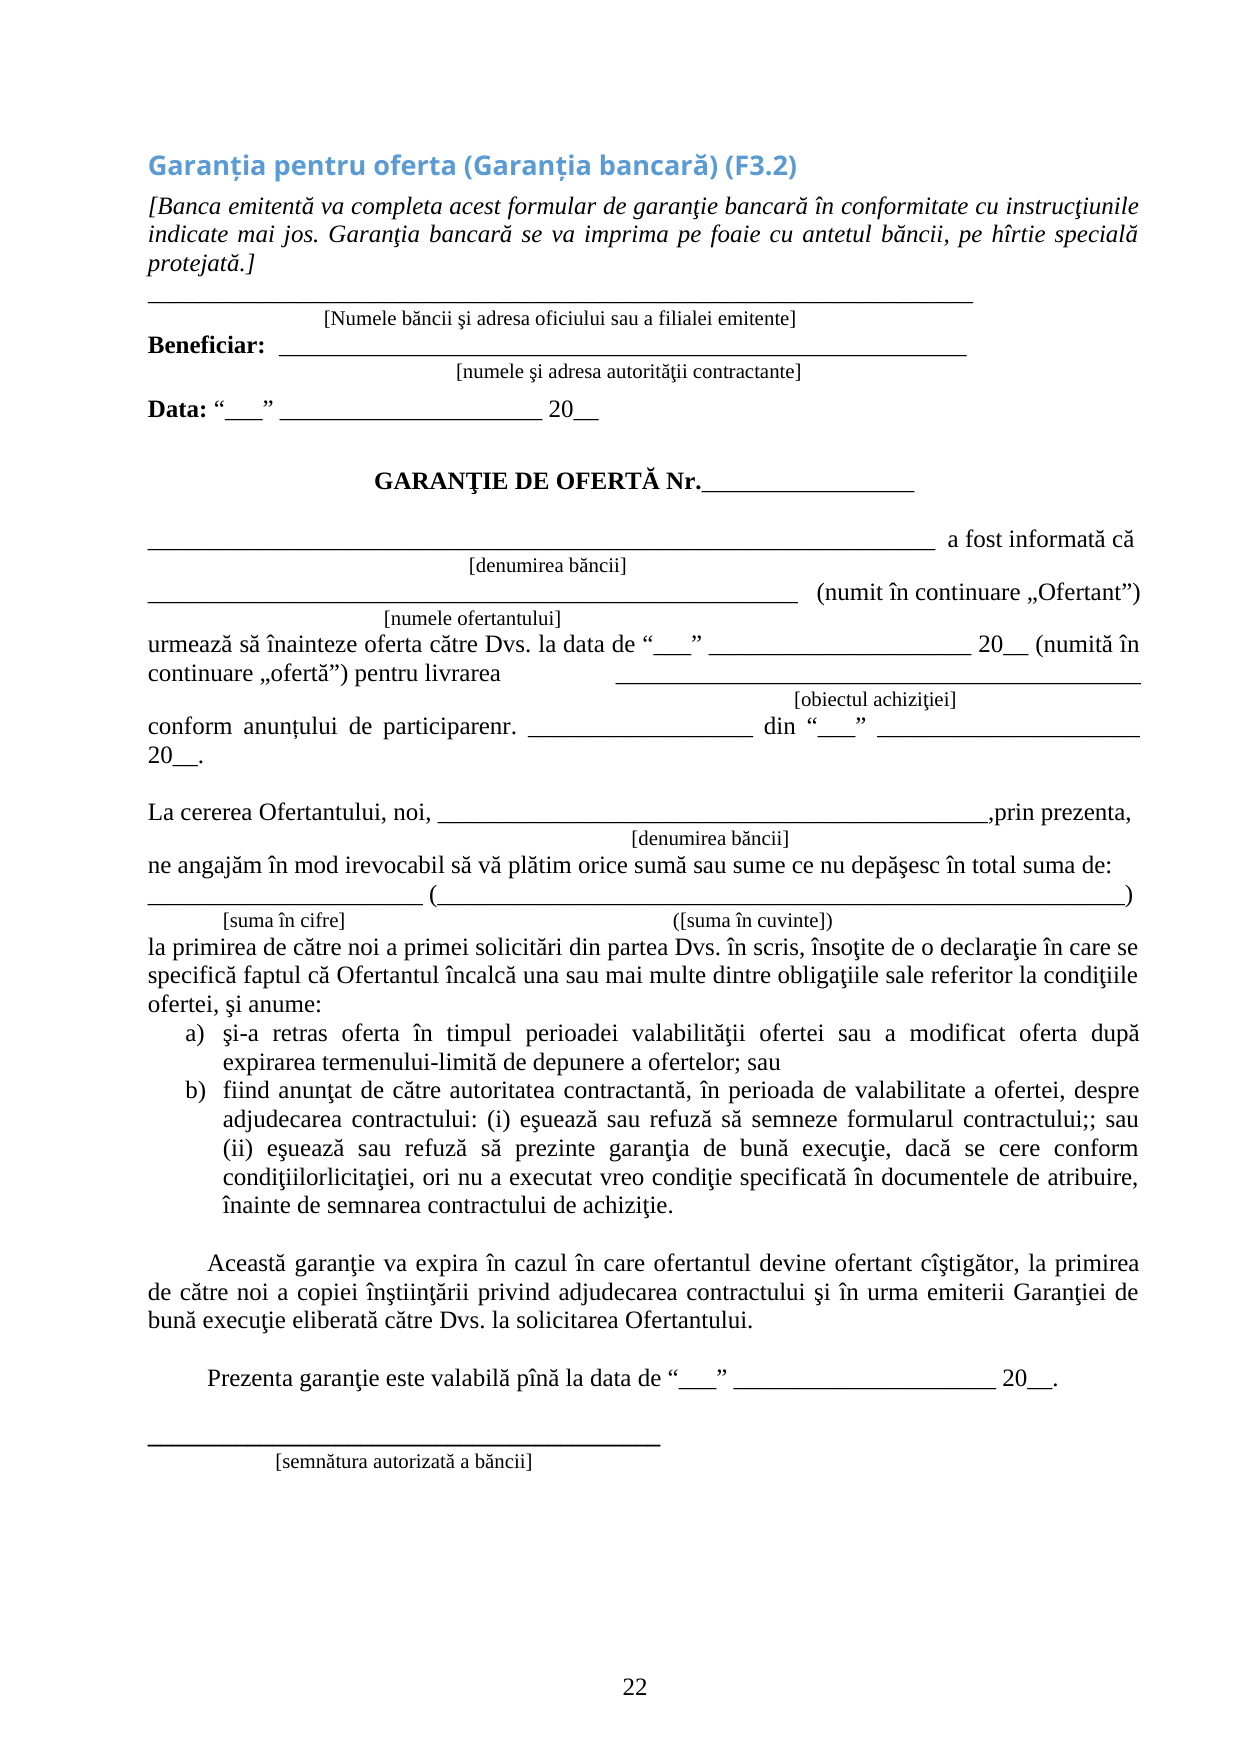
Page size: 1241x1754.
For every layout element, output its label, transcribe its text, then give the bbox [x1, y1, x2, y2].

table_cell [Banca emitentă va completa acest formular de garanţie bancară în conformitate cu instrucţiunile indicate mai jos. Garanţia bancară se va imprima pe foaie cu antetul băncii, pe hîrtie specială protejată.] __________________________________________________________________ [Numele băncii şi adresa oficiului sau a filialei emitente] Beneficiar: _______________________________________________________ [numele şi adresa autorităţii contractante] Data: “___” _____________________ 20__ GARANŢIE DE OFERTĂ Nr._________________ _______________________________________________________________ a fost informată că [denumirea băncii] ____________________________________________________ (numit în continuare „Ofertant”) [numele ofertantului] urmează să înainteze oferta către Dvs. la data de “___” _____________________ 20__ (numită în continuare „ofertă”) pentru livrarea __________________________________________ [obiectul achiziţiei] conform anunțului de participarenr. __________________ din “___” _____________________ 20__. La cererea Ofertantului, noi, ____________________________________________,prin prezenta, [denumirea băncii] ne angajăm în mod irevocabil să vă plătim orice sumă sau sume ce nu depăşesc în total suma de: ______________________ (_______________________________________________________) [suma în cifre] ([suma în cuvinte]) la primirea de către noi a primei solicitări din partea Dvs. în scris, însoţite de o declaraţie în care se specifică faptul că Ofertantul încalcă una sau mai multe dintre obligaţiile sale referitor la condiţiile ofertei, şi anume: şi-a retras oferta în timpul perioadei valabilităţii ofertei sau a modificat oferta după expirarea termenului-limită de depunere a ofertelor; sau fiind anunţat de către autoritatea contractantă, în perioada de valabilitate a ofertei, despre adjudecarea contractului: (i) eşuează sau refuză să semneze formularul contractului;; sau (ii) eşuează sau refuză să prezinte garanţia de bună execuţie, dacă se cere conform condiţiilorlicitaţiei, ori nu a executat vreo condiţie specificată în documentele de atribuire, înainte de semnarea contractului de achiziţie. Această garanţie va expira în cazul în care ofertantul devine ofertant cîştigător, la primirea de către noi a copiei înştiinţării privind adjudecarea contractului şi în urma emiterii Garanţiei de bună execuţie eliberată către Dvs. la solicitarea Ofertantului. Prezenta garanţie este valabilă pînă la data de “___” _____________________ 20__. _________________________________________ [semnătura autorizată a băncii] [136, 191, 1151, 1473]
table_cell Garanţia pentru oferta (Garanția bancară) (F3.2) [136, 118, 1151, 191]
